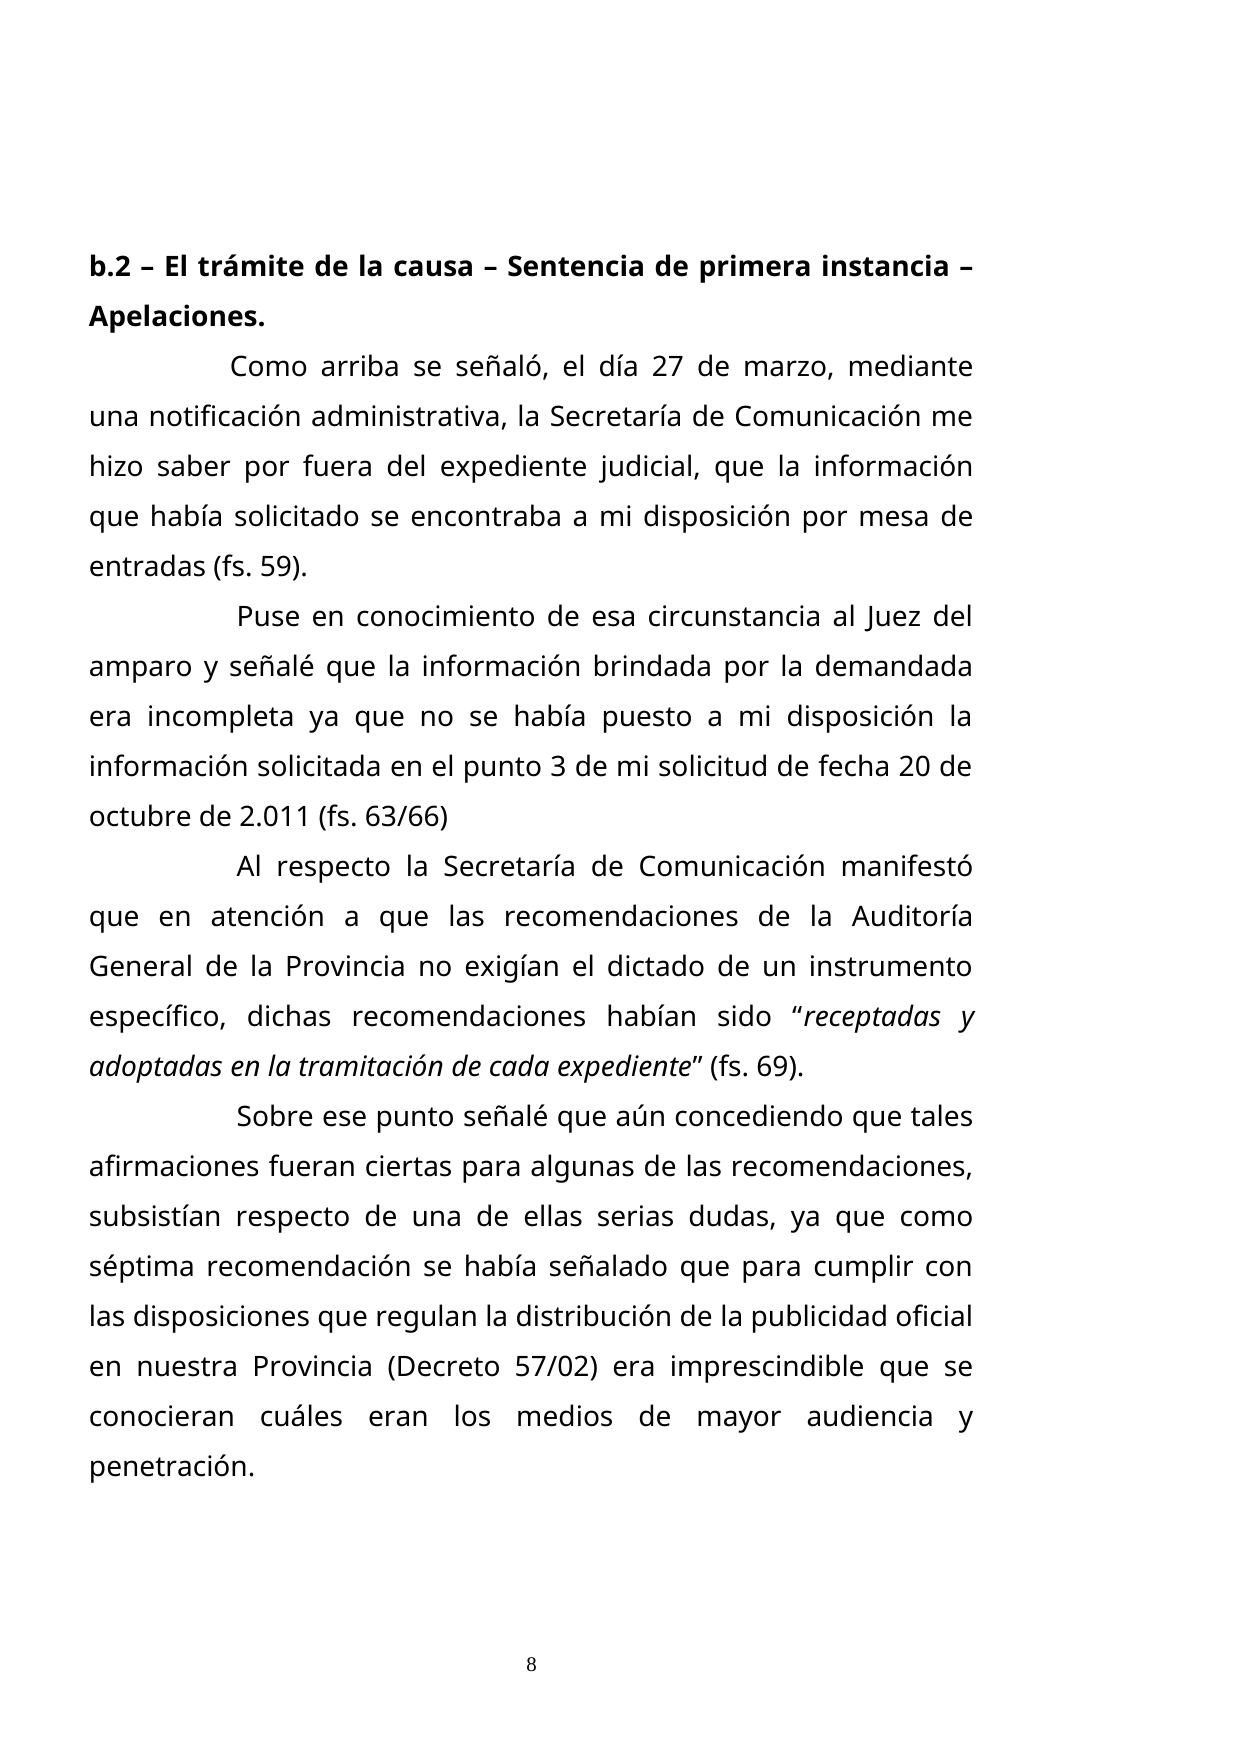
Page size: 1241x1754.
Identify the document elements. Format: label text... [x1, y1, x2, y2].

text Puse en conocimiento de esa circunstancia al Juez del amparo y señalé que la información brindada por la demandada era incompleta ya que no se había puesto a mi disposición la información solicitada en el punto 3 de mi solicitud de fecha 20 de octubre de 2.011 (fs. 63/66) [89, 586, 974, 836]
text b.2 – El trámite de la causa – Sentencia de primera instancia – Apelaciones. [89, 236, 974, 336]
text Como arriba se señaló, el día 27 de marzo, mediante una notificación administrativa, la Secretaría de Comunicación me hizo saber por fuera del expediente judicial, que la información que había solicitado se encontraba a mi disposición por mesa de entradas (fs. 59). [89, 336, 974, 586]
text Sobre ese punto señalé que aún concediendo que tales afirmaciones fueran ciertas para algunas de las recomendaciones, subsistían respecto de una de ellas serias dudas, ya que como séptima recomendación se había señalado que para cumplir con las disposiciones que regulan la distribución de la publicidad oficial en nuestra Provincia (Decreto 57/02) era imprescindible que se conocieran cuáles eran los medios de mayor audiencia y penetración. [89, 1086, 974, 1486]
text Al respecto la Secretaría de Comunicación manifestó que en atención a que las recomendaciones de la Auditoría General de la Provincia no exigían el dictado de un instrumento específico, dichas recomendaciones habían sido “receptadas y adoptadas en la tramitación de cada expediente” (fs. 69). [89, 836, 974, 1086]
